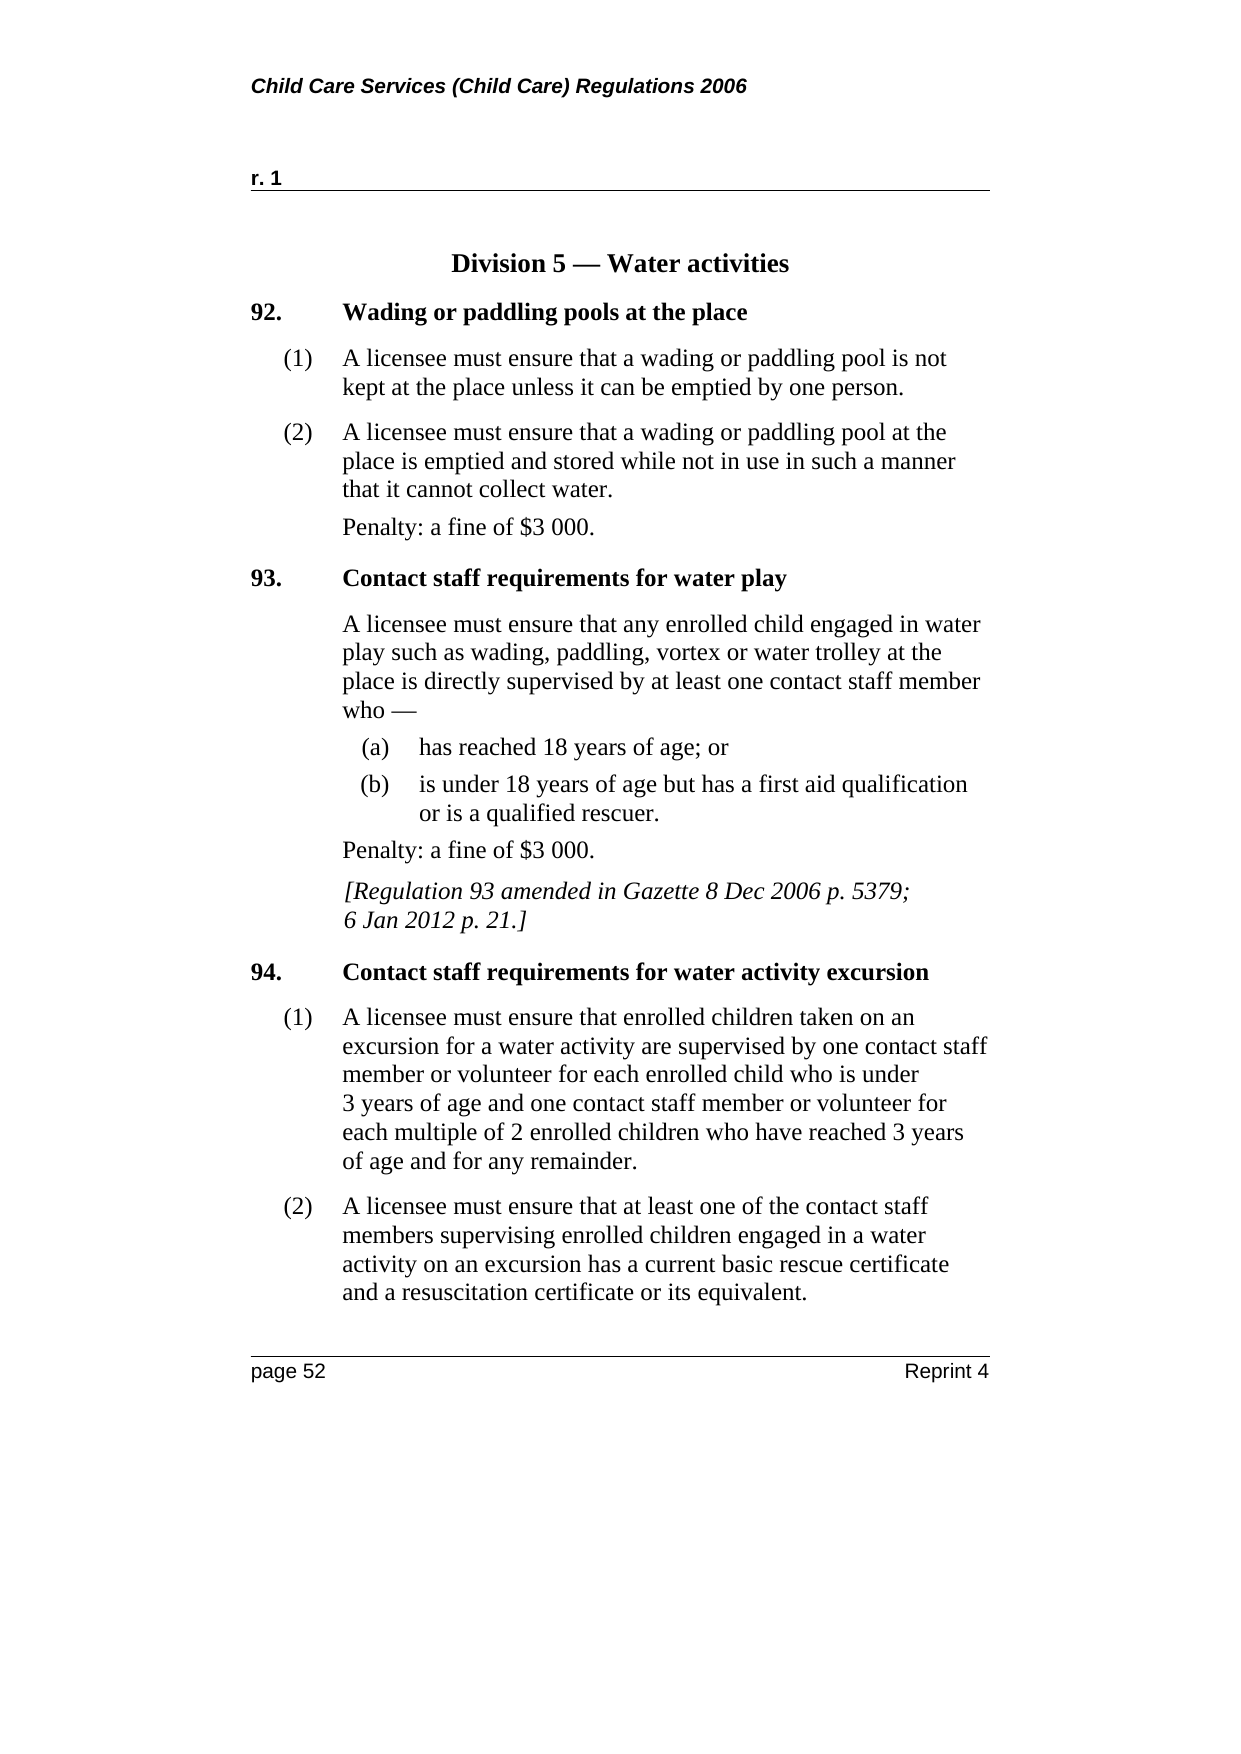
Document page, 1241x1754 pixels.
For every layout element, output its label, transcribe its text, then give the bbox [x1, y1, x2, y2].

subtitle 93. Contact staff requirements for water play [251, 563, 990, 592]
text (1) A licensee must ensure that enrolled children taken on an excursion for a water activity are supervised by one contact staff member or volunteer for each enrolled child who is under 3 years of age and one contact staff member or volunteer for each multiple of 2 enrolled children who have reached 3 years of age and for any remainder. [251, 1002, 990, 1174]
text (2) A licensee must ensure that a wading or paddling pool at the place is emptied and stored while not in use in such a manner that it cannot collect water. [251, 417, 990, 503]
text (2) A licensee must ensure that at least one of the contact staff members supervising enrolled children engaged in a water activity on an excursion has a current basic rescue certificate and a resuscitation certificate or its equivalent. [251, 1191, 990, 1306]
text A licensee must ensure that any enrolled child engaged in water play such as wading, paddling, vortex or water trolley at the place is directly supervised by at least one contact staff member who — [251, 609, 990, 724]
text (a) has reached 18 years of age; or [251, 732, 990, 761]
subtitle 94. Contact staff requirements for water activity excursion [251, 957, 990, 985]
subtitle 92. Wading or paddling pools at the place [251, 297, 990, 326]
text Penalty: a fine of $3 000. [251, 835, 990, 864]
subtitle Division 5 — Water activities [251, 247, 990, 279]
text [Regulation 93 amended in Gazette 8 Dec 2006 p. 5379; 6 Jan 2012 p. 21.] [251, 876, 990, 934]
text Penalty: a fine of $3 000. [251, 512, 990, 540]
text (b) is under 18 years of age but has a first aid qualification or is a qualified rescuer. [251, 769, 990, 827]
text (1) A licensee must ensure that a wading or paddling pool is not kept at the place unless it can be emptied by one person. [251, 343, 990, 400]
